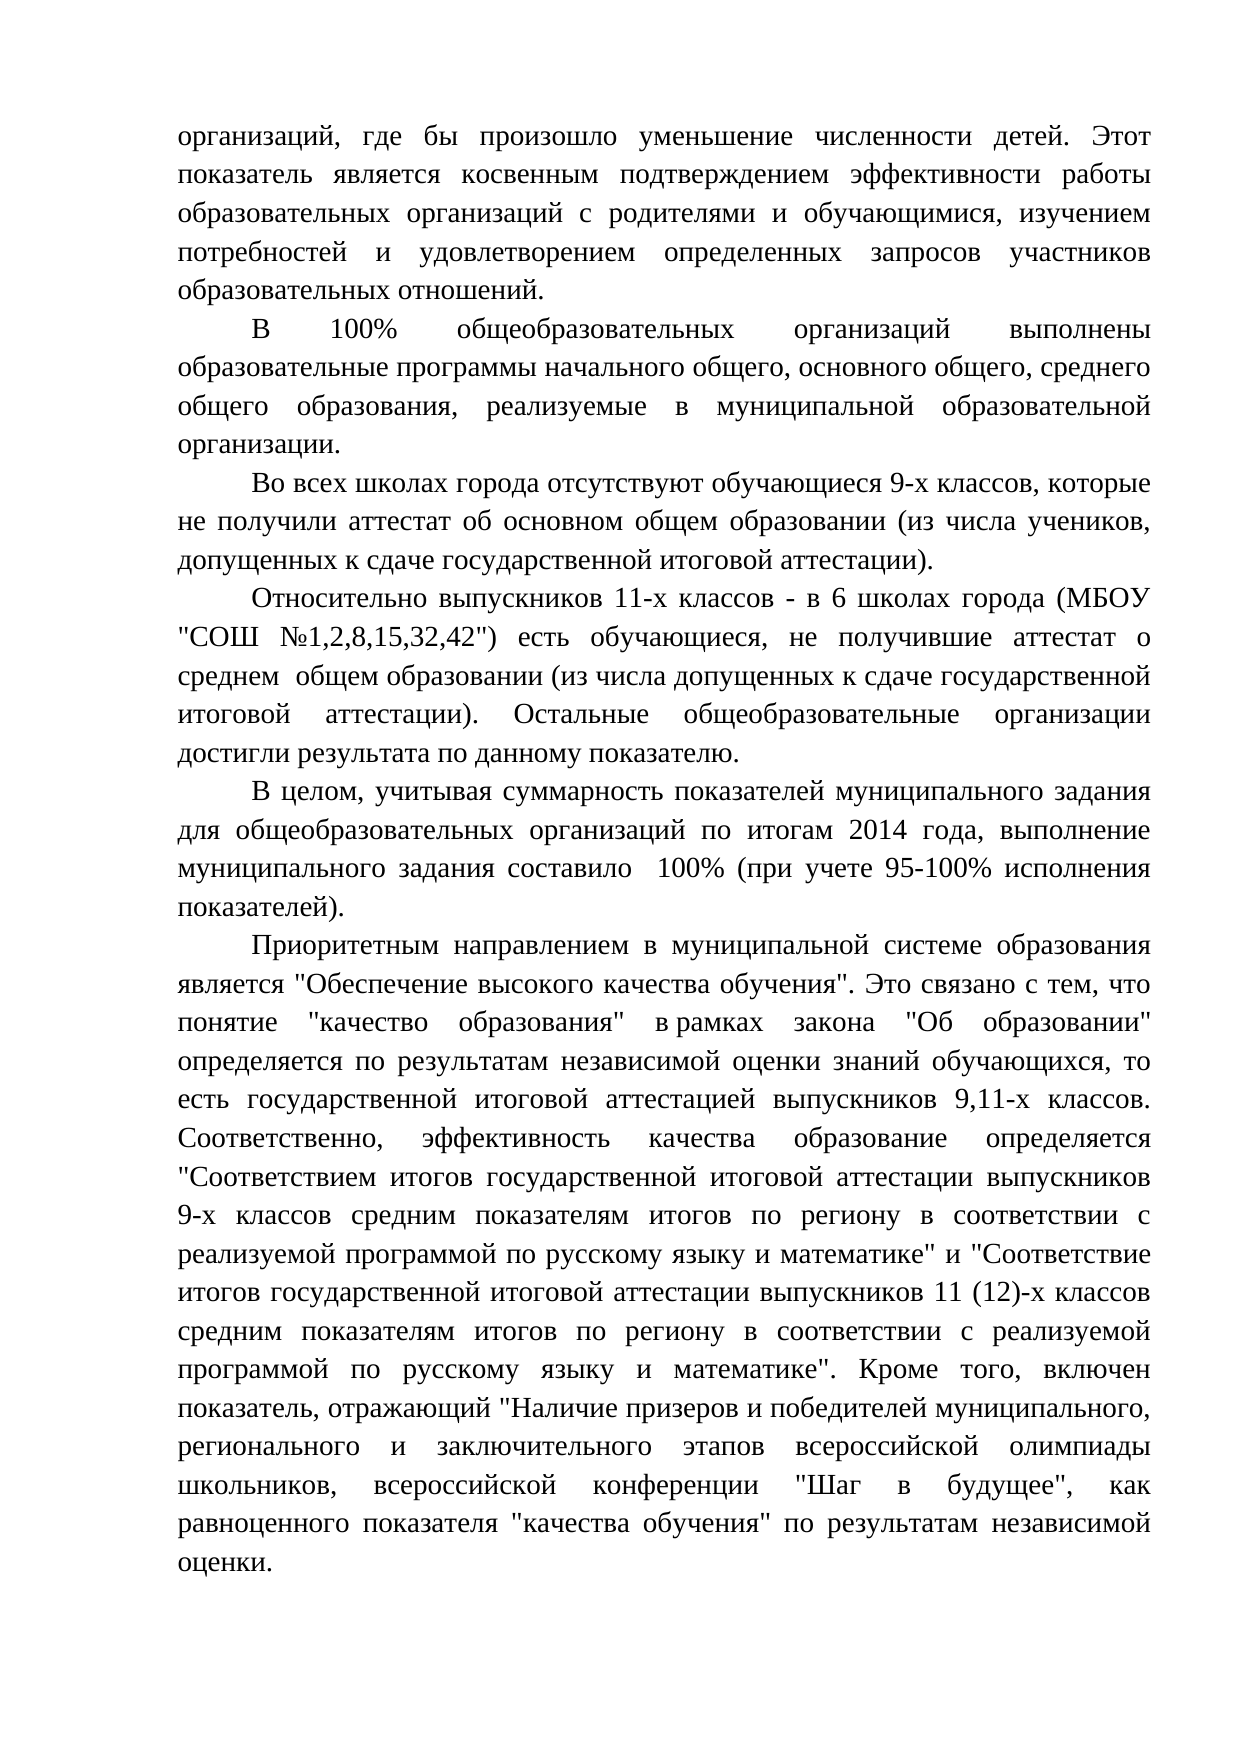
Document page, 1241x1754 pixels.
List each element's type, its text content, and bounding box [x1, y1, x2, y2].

text В целом, учитывая суммарность показателей муниципального задания для общеобразовательных организаций по итогам 2014 года, выполнение муниципального задания составило 100% (при учете 95-100% исполнения показателей). [177, 773, 1152, 922]
text В 100% общеобразовательных организаций выполнены образовательные программы начального общего, основного общего, среднего общего образования, реализуемые в муниципальной образовательной организации. [177, 311, 1152, 460]
text Относительно выпускников 11-х классов - в 6 школах города (МБОУ "СОШ №1,2,8,15,32,42") есть обучающиеся, не получившие аттестат о среднем общем образовании (из числа допущенных к сдаче государственной итоговой аттестации). Остальные общеобразовательные организации достигли результата по данному показателю. [177, 581, 1152, 768]
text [177, 118, 1152, 306]
text Во всех школах города отсутствуют обучающиеся 9-х классов, которые не получили аттестат об основном общем образовании (из числа учеников, допущенных к сдаче государственной итоговой аттестации). [177, 465, 1152, 576]
text Приоритетным направлением в муниципальной системе образования является "Обеспечение высокого качества обучения". Это связано с тем, что понятие "качество образования" в рамках закона "Об образовании" определяется по результатам независимой оценки знаний обучающихся, то есть государственной итоговой аттестацией выпускников 9,11-х классов. Соответственно, эффективность качества образование определяется "Соответствием итогов государственной итоговой аттестации выпускников 9-х классов средним показателям итогов по региону в соответствии с реализуемой программой по русскому языку и математике" и "Соответствие итогов государственной итоговой аттестации выпускников 11 (12)-х классов средним показателям итогов по региону в соответствии с реализуемой программой по русскому языку и математике". Кроме того, включен показатель, отражающий "Наличие призеров и победителей муниципального, регионального и заключительного этапов всероссийской олимпиады школьников, всероссийской конференции "Шаг в будущее", как равноценного показателя "качества обучения" по результатам независимой оценки. [177, 927, 1152, 1578]
